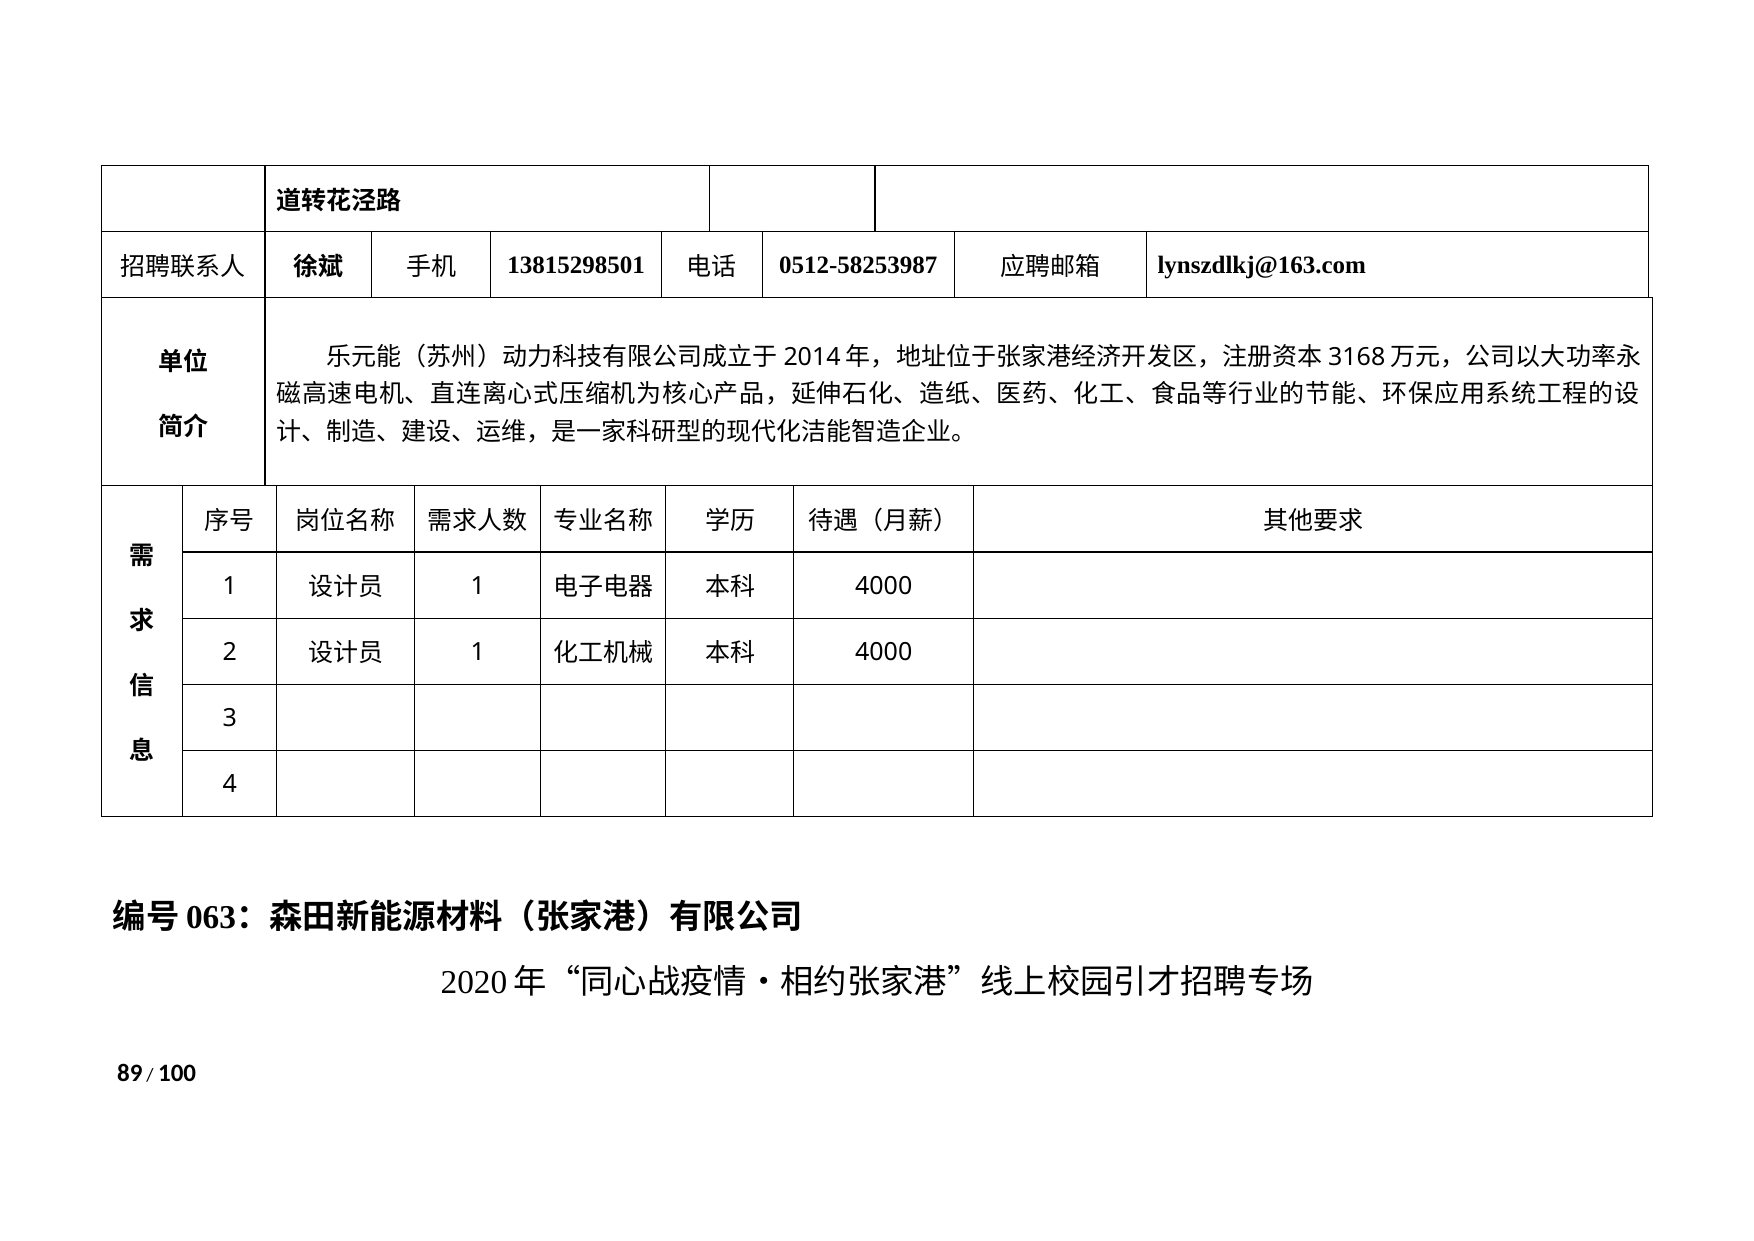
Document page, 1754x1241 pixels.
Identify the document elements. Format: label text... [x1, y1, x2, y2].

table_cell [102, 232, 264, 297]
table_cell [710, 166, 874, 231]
text 2020年“同心战疫情•相约张家港”线上校园引才招聘专场 [112, 947, 1641, 1012]
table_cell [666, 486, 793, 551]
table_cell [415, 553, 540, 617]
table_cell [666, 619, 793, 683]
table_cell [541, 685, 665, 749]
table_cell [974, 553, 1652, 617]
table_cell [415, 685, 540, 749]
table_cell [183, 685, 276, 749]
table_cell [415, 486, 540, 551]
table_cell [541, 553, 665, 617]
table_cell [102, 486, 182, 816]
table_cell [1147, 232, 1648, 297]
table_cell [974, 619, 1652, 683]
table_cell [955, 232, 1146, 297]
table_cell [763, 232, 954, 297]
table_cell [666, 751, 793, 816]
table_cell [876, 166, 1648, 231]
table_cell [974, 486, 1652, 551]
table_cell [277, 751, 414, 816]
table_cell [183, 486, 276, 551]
text 编号063：森田新能源材料（张家港）有限公司 [112, 882, 1641, 947]
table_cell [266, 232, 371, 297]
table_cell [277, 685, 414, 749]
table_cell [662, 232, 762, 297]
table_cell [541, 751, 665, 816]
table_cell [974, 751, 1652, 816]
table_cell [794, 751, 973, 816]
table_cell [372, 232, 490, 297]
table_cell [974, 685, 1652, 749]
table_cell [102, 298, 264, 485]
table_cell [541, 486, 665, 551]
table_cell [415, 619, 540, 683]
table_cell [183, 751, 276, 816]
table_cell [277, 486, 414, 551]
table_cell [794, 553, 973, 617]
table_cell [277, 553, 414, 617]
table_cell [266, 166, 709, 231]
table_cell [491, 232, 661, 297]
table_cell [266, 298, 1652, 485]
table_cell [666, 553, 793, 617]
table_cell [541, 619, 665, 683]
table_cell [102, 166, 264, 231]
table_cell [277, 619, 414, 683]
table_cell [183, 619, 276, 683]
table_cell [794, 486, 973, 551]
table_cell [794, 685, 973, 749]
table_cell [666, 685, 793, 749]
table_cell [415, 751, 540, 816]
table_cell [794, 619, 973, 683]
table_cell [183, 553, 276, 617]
